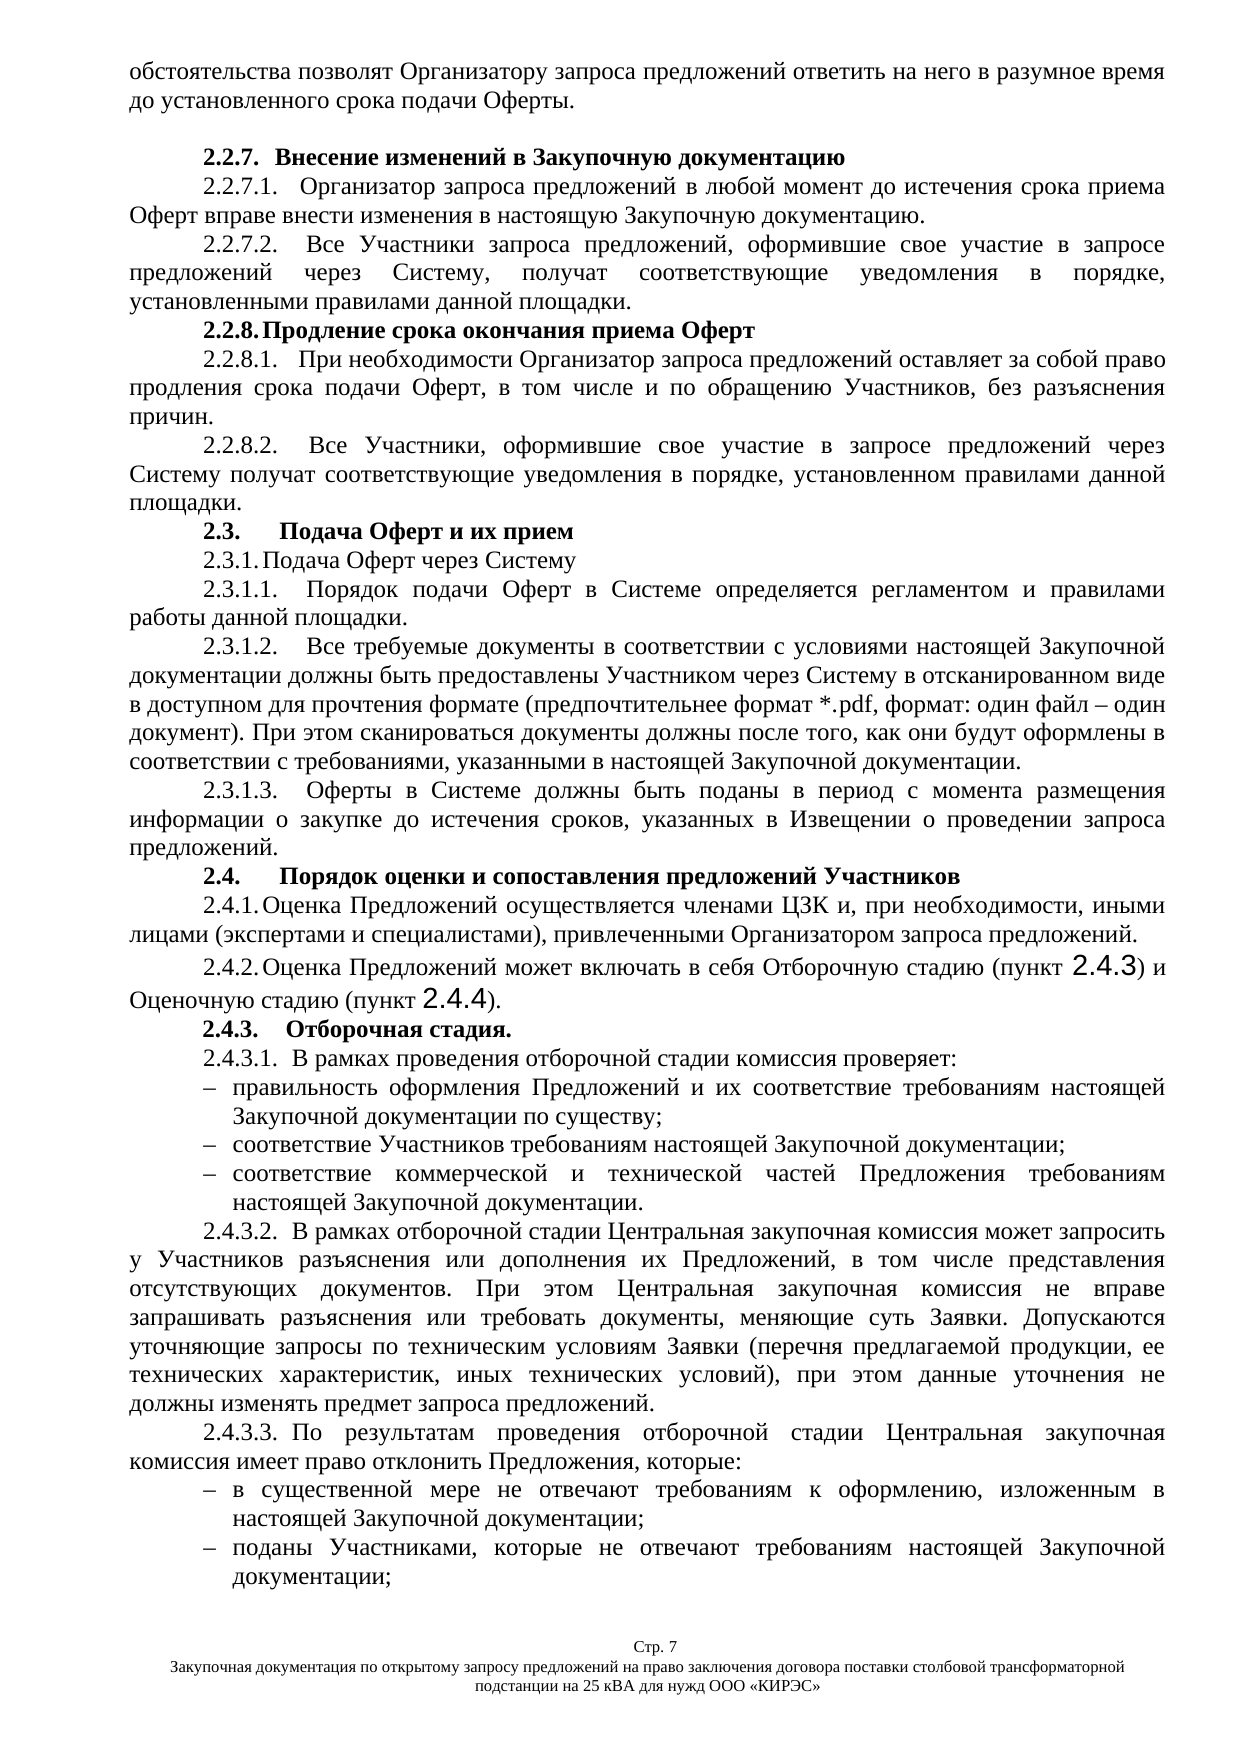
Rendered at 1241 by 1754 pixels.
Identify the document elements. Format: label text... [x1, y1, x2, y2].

list Порядок подачи Оферт в Системе определяется регламентом и правилами работы данной площадки. [129, 574, 1166, 631]
list Организатор запроса предложений в любой момент до истечения срока приема Оферт вправе внести изменения в настоящую Закупочную документацию. [129, 171, 1166, 229]
subtitle Порядок оценки и сопоставления предложений Участников [203, 861, 1166, 890]
list В рамках отборочной стадии Центральная закупочная комиссия может запросить у Участников разъяснения или дополнения их Предложений, в том числе представления отсутствующих документов. При этом Центральная закупочная комиссия не вправе запрашивать разъяснения или требовать документы, меняющие суть Заявки. Допускаются уточняющие запросы по техническим условиям Заявки (перечня предлагаемой продукции, ее технических характеристик, иных технических условий), при этом данные уточнения не должны изменять предмет запроса предложений. [129, 1216, 1166, 1417]
list Оценка Предложений может включать в себя Отборочную стадию (пункт 2.4.3) и Оценочную стадию (пункт 2.4.4). [129, 947, 1166, 1014]
list Внесение изменений в Закупочную документацию [129, 142, 1166, 171]
list Все Участники запроса предложений, оформившие свое участие в запросе предложений через Систему, получат соответствующие уведомления в порядке, установленными правилами данной площадки. [129, 229, 1166, 315]
list Подача Оферт через Систему [129, 545, 1166, 574]
list В рамках проведения отборочной стадии комиссия проверяет: [129, 1043, 1166, 1072]
list При необходимости Организатор запроса предложений оставляет за собой право продления срока подачи Оферт, в том числе и по обращению Участников, без разъяснения причин. [129, 344, 1166, 430]
list Оферты в Системе должны быть поданы в период с момента размещения информации о закупке до истечения сроков, указанных в Извещении о проведении запроса предложений. [129, 775, 1166, 861]
list Отборочная стадия. [129, 1014, 1166, 1043]
list поданы Участниками, которые не отвечают требованиям настоящей Закупочной документации; [203, 1532, 1166, 1589]
list в существенной мере не отвечают требованиям к оформлению, изложенным в настоящей Закупочной документации; [203, 1474, 1166, 1532]
list По результатам проведения отборочной стадии Центральная закупочная комиссия имеет право отклонить Предложения, которые: [129, 1417, 1166, 1474]
subtitle Подача Оферт и их прием [203, 516, 1166, 545]
list Оценка Предложений осуществляется членами ЦЗК и, при необходимости, иными лицами (экспертами и специалистами), привлеченными Организатором запроса предложений. [129, 890, 1166, 947]
list соответствие Участников требованиям настоящей Закупочной документации; [203, 1129, 1166, 1158]
list соответствие коммерческой и технической частей Предложения требованиям настоящей Закупочной документации. [203, 1158, 1166, 1216]
list Все требуемые документы в соответствии с условиями настоящей Закупочной документации должны быть предоставлены Участником через Систему в отсканированном виде в доступном для прочтения формате (предпочтительнее формат *.pdf, формат: один файл – один документ). При этом сканироваться документы должны после того, как они будут оформлены в соответствии с требованиями, указанными в настоящей Закупочной документации. [129, 631, 1166, 775]
list Все Участники, оформившие свое участие в запросе предложений через Систему получат соответствующие уведомления в порядке, установленном правилами данной площадки. [129, 430, 1166, 516]
list правильность оформления Предложений и их соответствие требованиям настоящей Закупочной документации по существу; [203, 1072, 1166, 1129]
list Продление срока окончания приема Оферт [129, 315, 1166, 344]
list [129, 56, 1166, 114]
